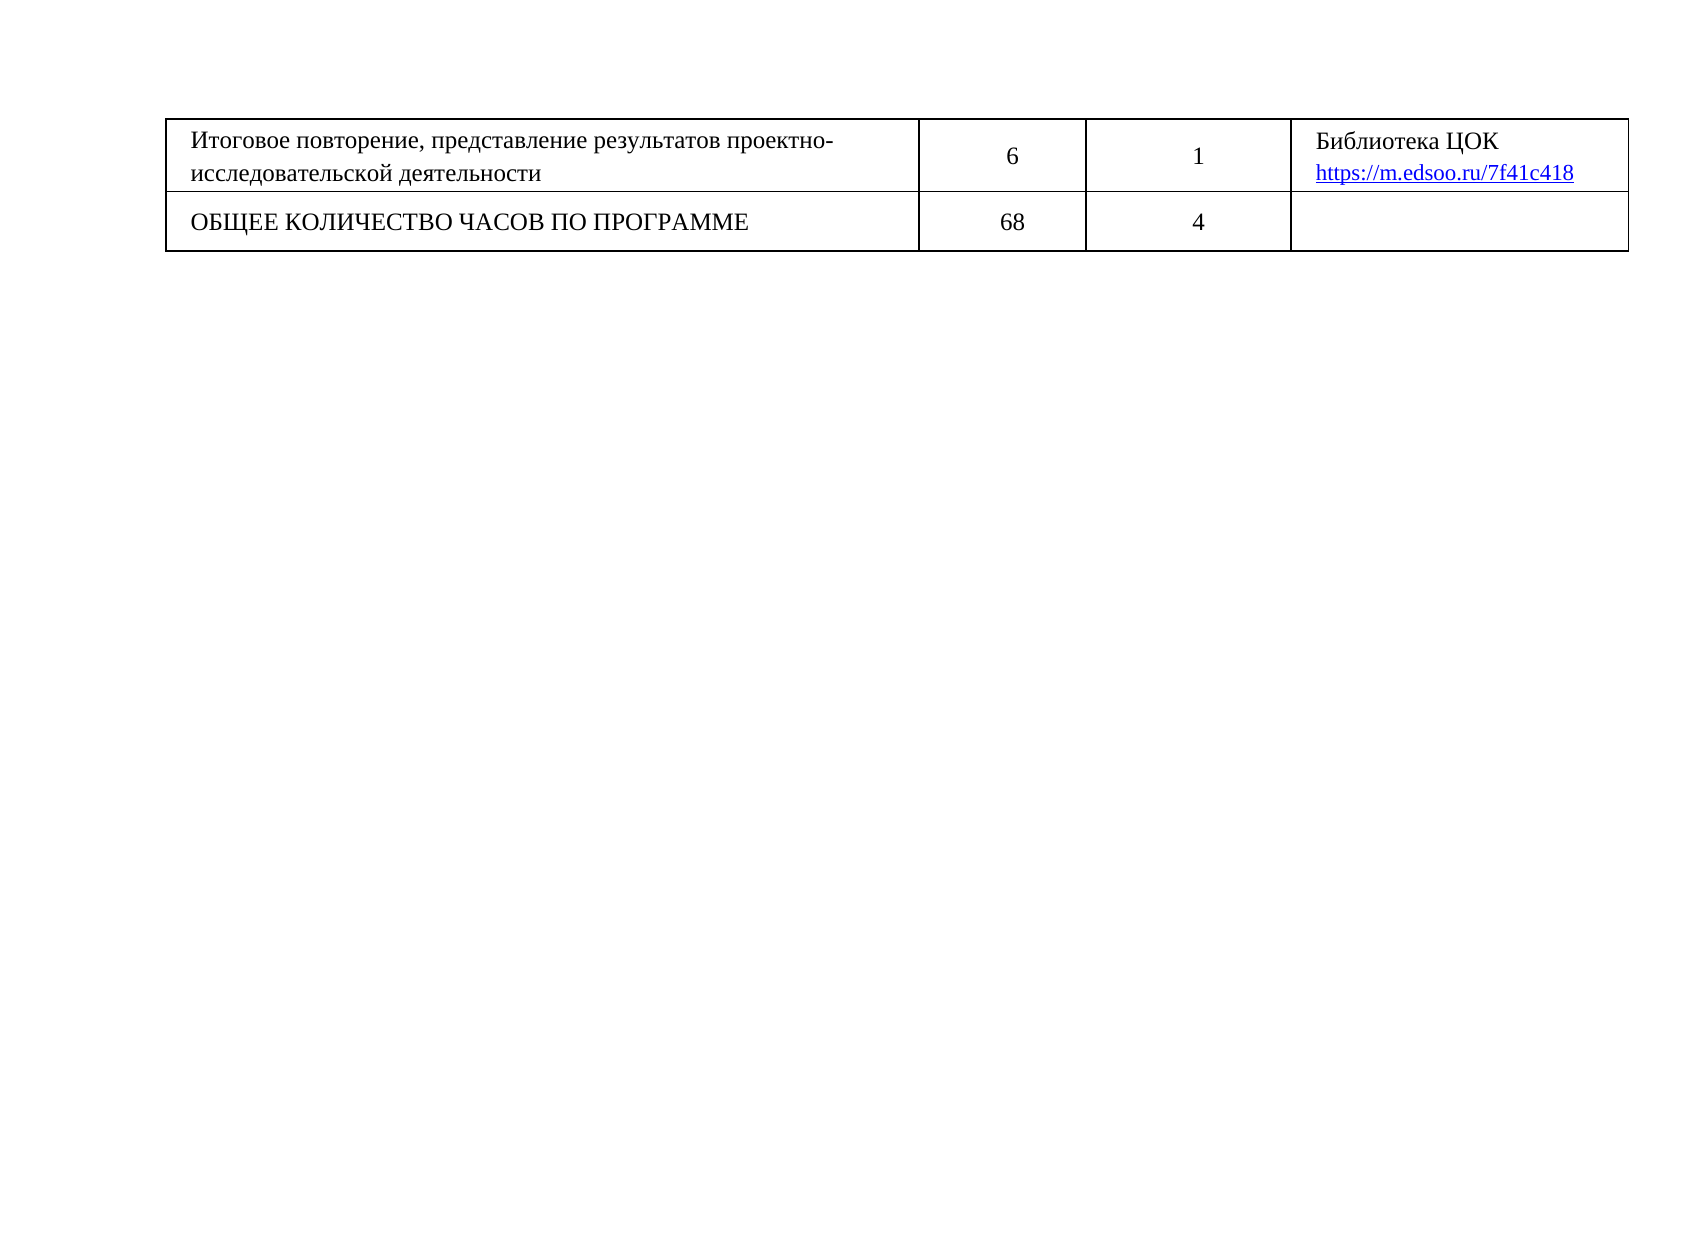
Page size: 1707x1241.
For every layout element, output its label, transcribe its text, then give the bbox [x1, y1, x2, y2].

table_cell [1292, 192, 1628, 250]
table_cell 68 [920, 192, 1085, 250]
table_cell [1292, 120, 1628, 191]
table_cell 1 [1087, 120, 1290, 191]
table_cell Итоговое повторение, представление результатов проектно-исследовательской деятельности [167, 120, 918, 191]
table_cell ОБЩЕЕ КОЛИЧЕСТВО ЧАСОВ ПО ПРОГРАММЕ [167, 192, 918, 250]
table_cell 6 [920, 120, 1085, 191]
table_cell 4 [1087, 192, 1290, 250]
